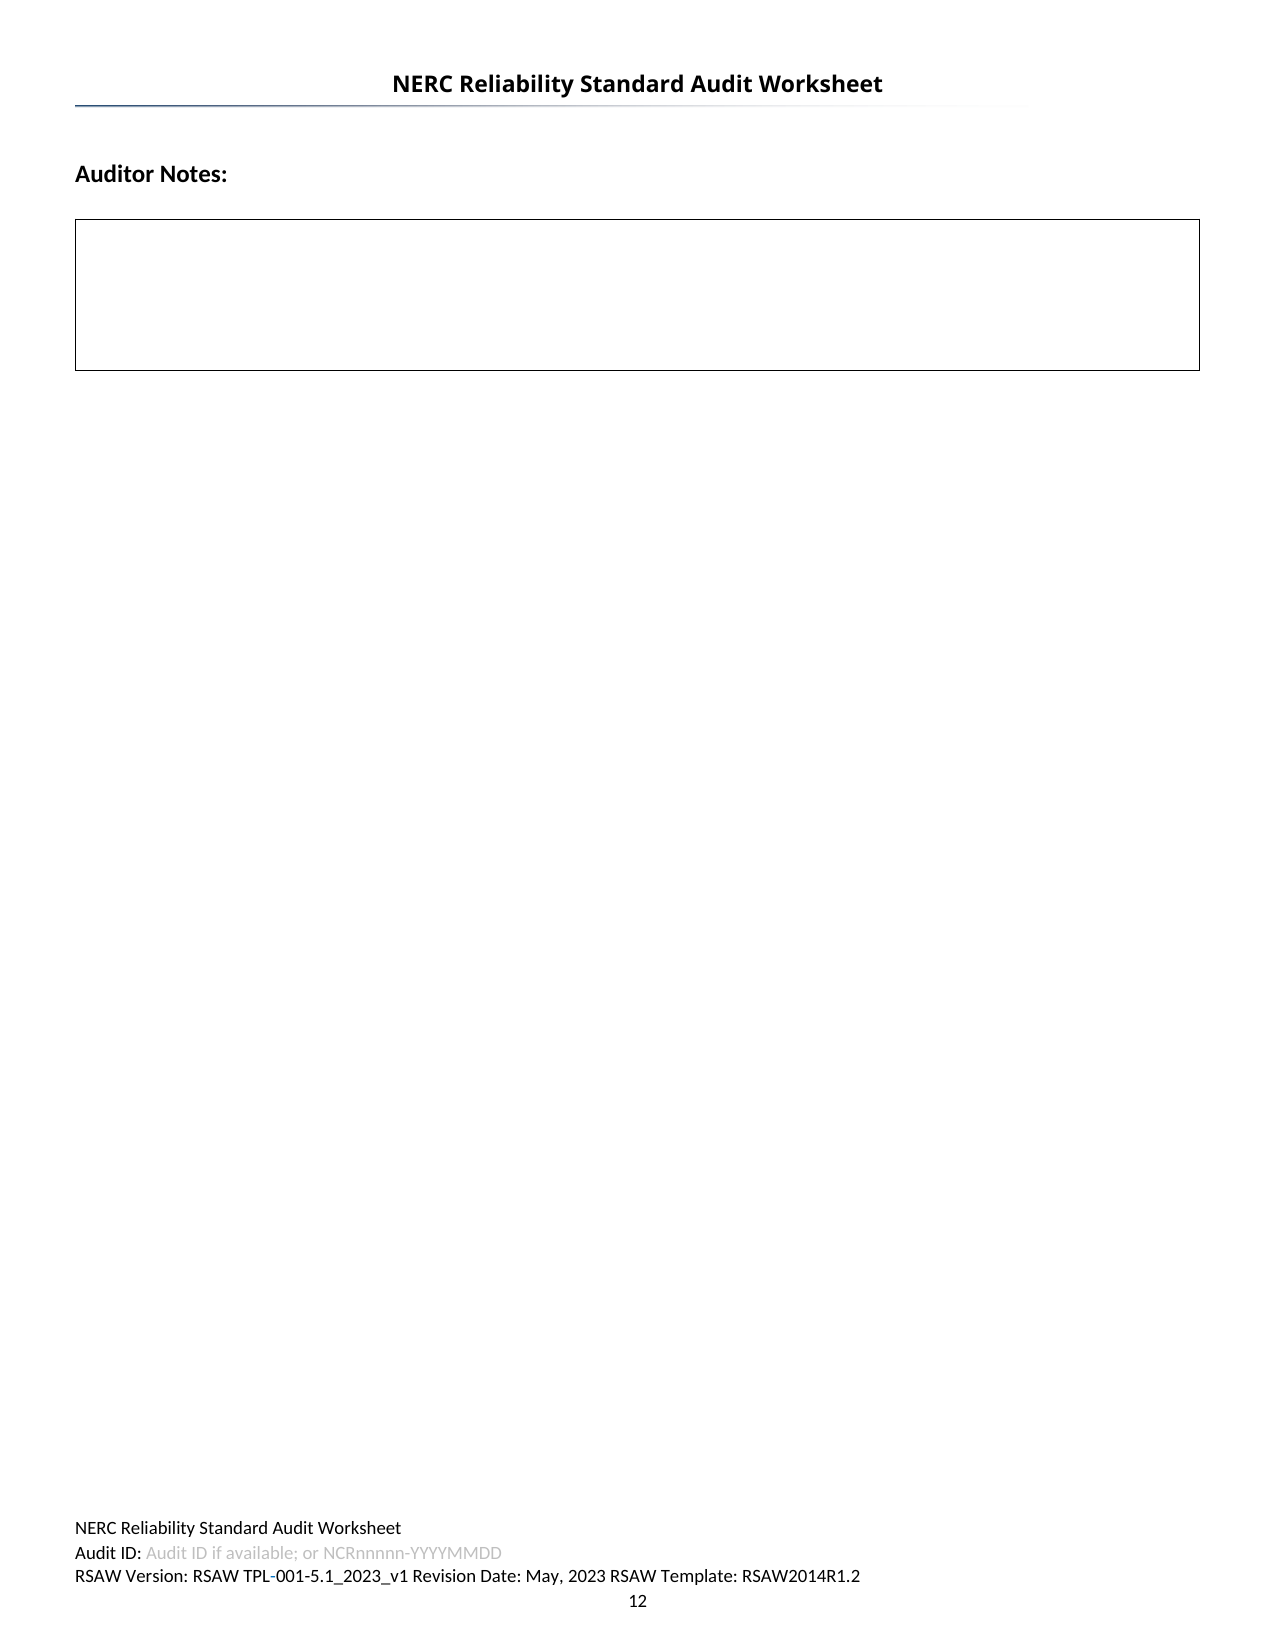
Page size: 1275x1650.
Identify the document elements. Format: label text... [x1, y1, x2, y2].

table_header [76, 220, 1199, 370]
picture [75, 105, 1052, 114]
text Auditor Notes: [75, 160, 1200, 188]
